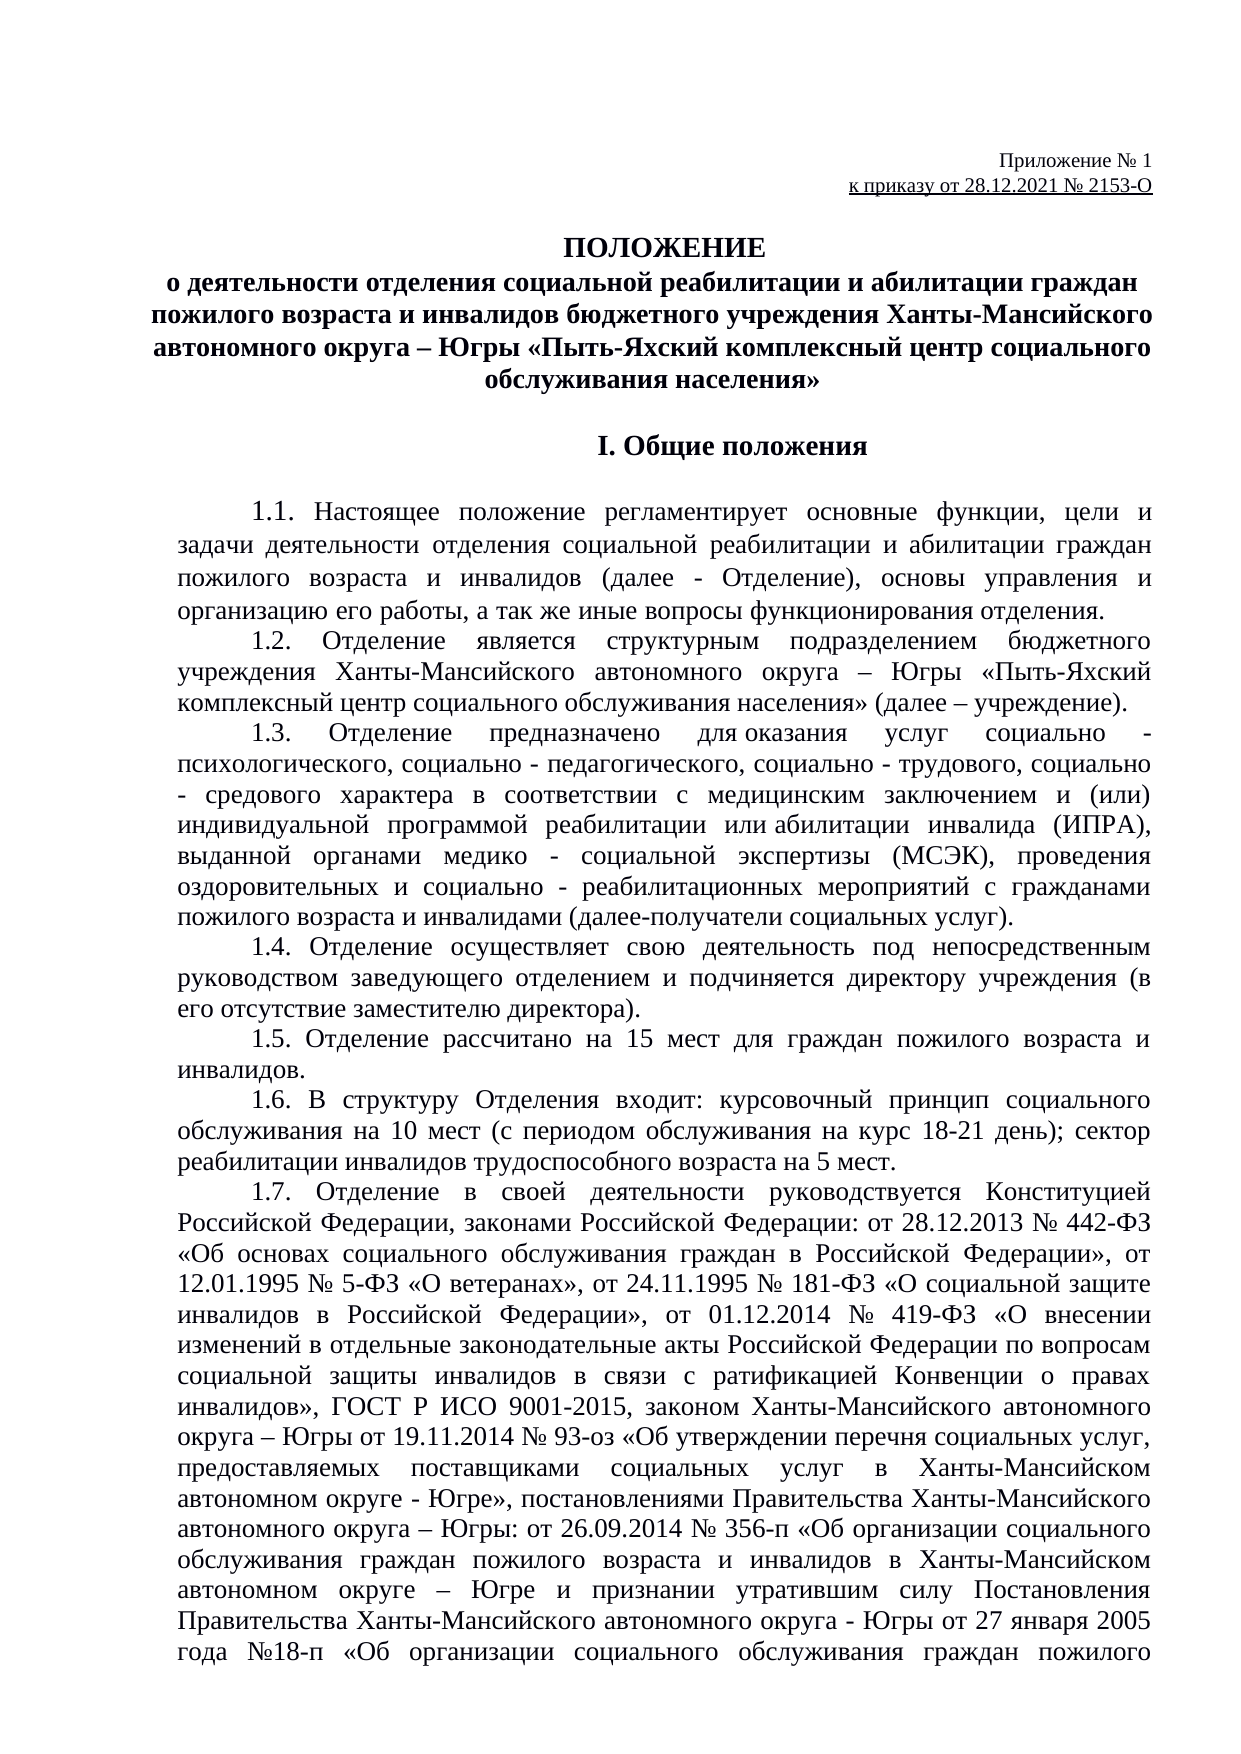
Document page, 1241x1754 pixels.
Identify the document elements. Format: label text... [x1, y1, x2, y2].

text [177, 1176, 1152, 1666]
text 1.6. В структуру Отделения входит: курсовочный принцип социального обслуживания на 10 мест (с периодом обслуживания на курс 18-21 день); сектор реабилитации инвалидов трудоспособного возраста на 5 мест. [177, 1084, 1152, 1176]
text I. Общие положения [312, 428, 1152, 462]
text 1.2. Отделение является структурным подразделением бюджетного учреждения Ханты-Мансийского автономного округа – Югры «Пыть-Яхский комплексный центр социального обслуживания населения» (далее – учреждение). [177, 625, 1152, 717]
text к приказу от 28.12.2021 № 2153-О [150, 173, 1152, 197]
text 1.1. Настоящее положение регламентирует основные функции, цели и задачи деятельности отделения социальной реабилитации и абилитации граждан пожилого возраста и инвалидов (далее - Отделение), основы управления и организацию его работы, а так же иные вопросы функционирования отделения. [177, 494, 1152, 625]
text ПОЛОЖЕНИЕ [150, 230, 1179, 264]
text 1.3. Отделение предназначено для оказания услуг социально - психологического, социально - педагогического, социально - трудового, социально - средового характера в соответствии с медицинским заключением и (или) индивидуальной программой реабилитации или абилитации инвалида (ИПРА), выданной органами медико - социальной экспертизы (МСЭК), проведения оздоровительных и социально - реабилитационных мероприятий с гражданами пожилого возраста и инвалидами (далее-получатели социальных услуг). [177, 717, 1152, 931]
text о деятельности отделения социальной реабилитации и абилитации граждан пожилого возраста и инвалидов бюджетного учреждения Ханты-Мансийского автономного округа – Югры «Пыть-Яхский комплексный центр социального обслуживания населения» [150, 265, 1155, 395]
text Приложение № 1 [150, 148, 1152, 172]
text 1.5. Отделение рассчитано на 15 мест для граждан пожилого возраста и инвалидов. [177, 1023, 1152, 1084]
text 1.4. Отделение осуществляет свою деятельность под непосредственным руководством заведующего отделением и подчиняется директору учреждения (в его отсутствие заместителю директора). [177, 931, 1152, 1023]
